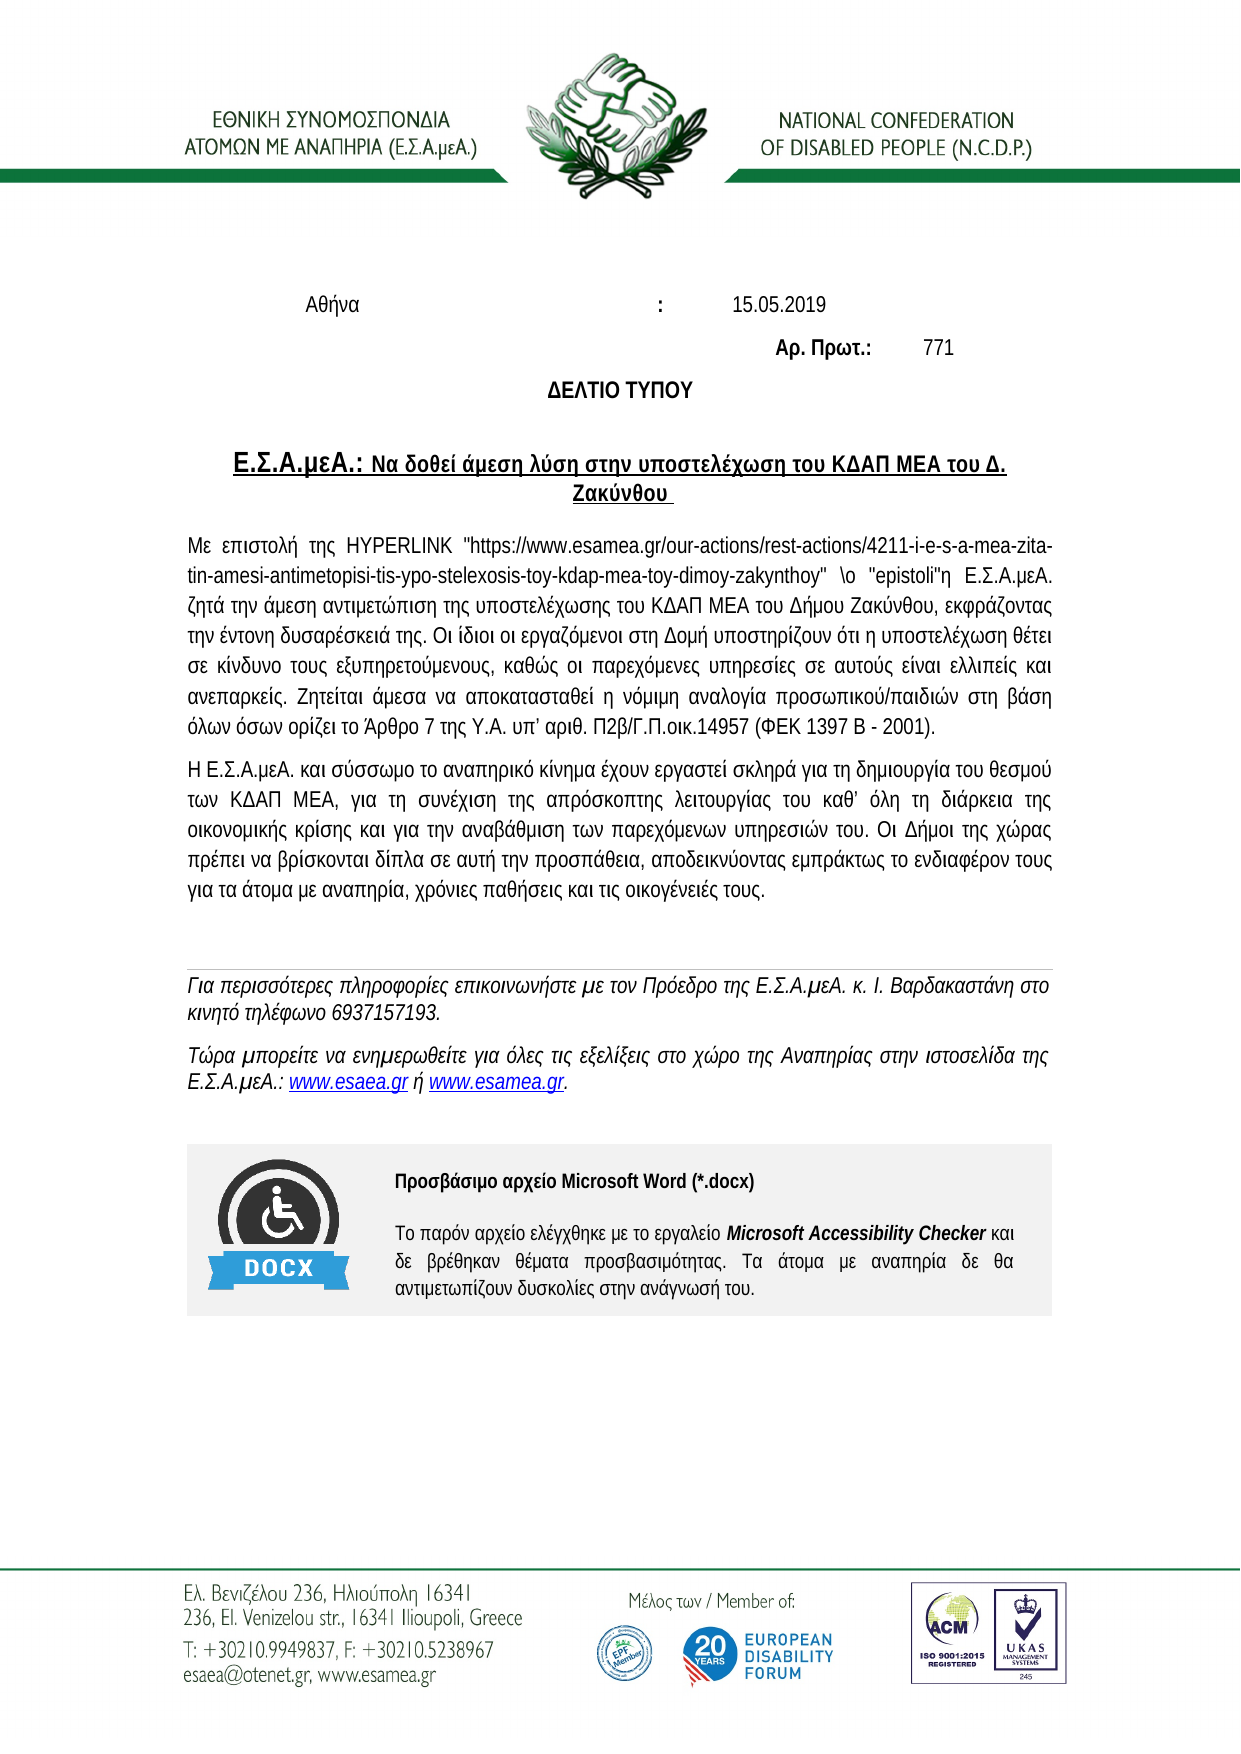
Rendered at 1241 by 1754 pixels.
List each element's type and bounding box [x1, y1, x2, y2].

picture [0, 1556, 1240, 1738]
picture [203, 1149, 354, 1300]
picture [0, 0, 1240, 237]
